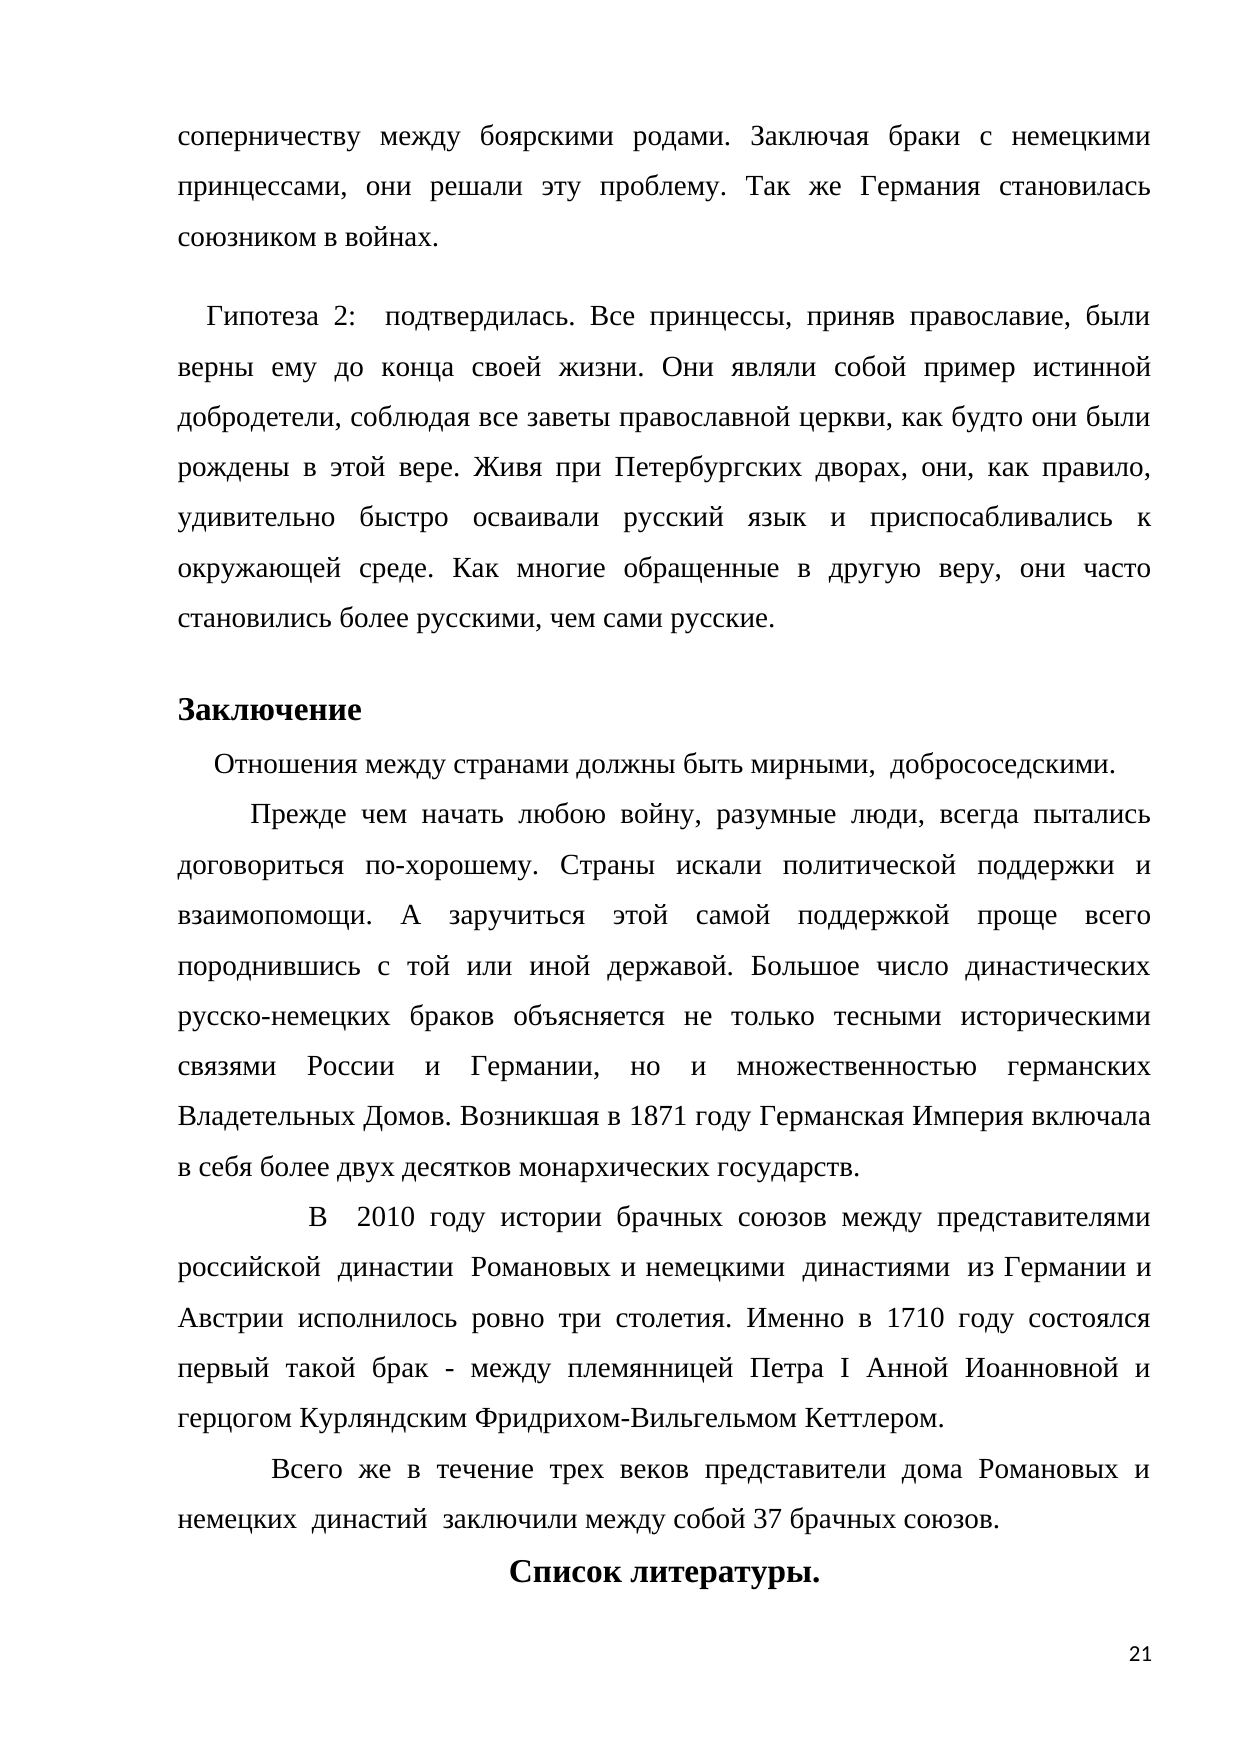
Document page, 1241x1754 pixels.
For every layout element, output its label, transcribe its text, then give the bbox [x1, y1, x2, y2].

text Прежде чем начать любою войну, разумные люди, всегда пытались договориться по-хорошему. Страны искали политической поддержки и взаимопомощи. А заручиться этой самой поддержкой проще всего породнившись с той или иной державой. Большое число династических русско-немецких браков объясняется не только тесными историческими связями России и Германии, но и множественностью германских Владетельных Домов. Возникшая в 1871 году Германская Империя включала в себя более двух десятков монархических государств. [177, 797, 1152, 1182]
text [177, 118, 1152, 252]
text Список литературы. [177, 1551, 1152, 1590]
text Отношения между странами должны быть мирными, добрососедскими. [177, 746, 1152, 780]
text Заключение [177, 689, 1152, 727]
text Всего же в течение трех веков представители дома Романовых и немецких династий заключили между собой 37 брачных союзов. [177, 1451, 1152, 1534]
text В 2010 году истории брачных союзов между представителями российской династии Романовых и немецкими династиями из Германии и Австрии исполнилось ровно три столетия. Именно в 1710 году состоялся первый такой брак - между племянницей Петра I Анной Иоанновной и герцогом Курляндским Фридрихом-Вильгельмом Кеттлером. [177, 1199, 1152, 1434]
text Гипотеза 2: подтвердилась. Все принцессы, приняв православие, были верны ему до конца своей жизни. Они являли собой пример истинной добродетели, соблюдая все заветы православной церкви, как будто они были рождены в этой вере. Живя при Петербургских дворах, они, как правило, удивительно быстро осваивали русский язык и приспосабливались к окружающей среде. Как многие обращенные в другую веру, они часто становились более русскими, чем сами русские. [177, 298, 1152, 634]
